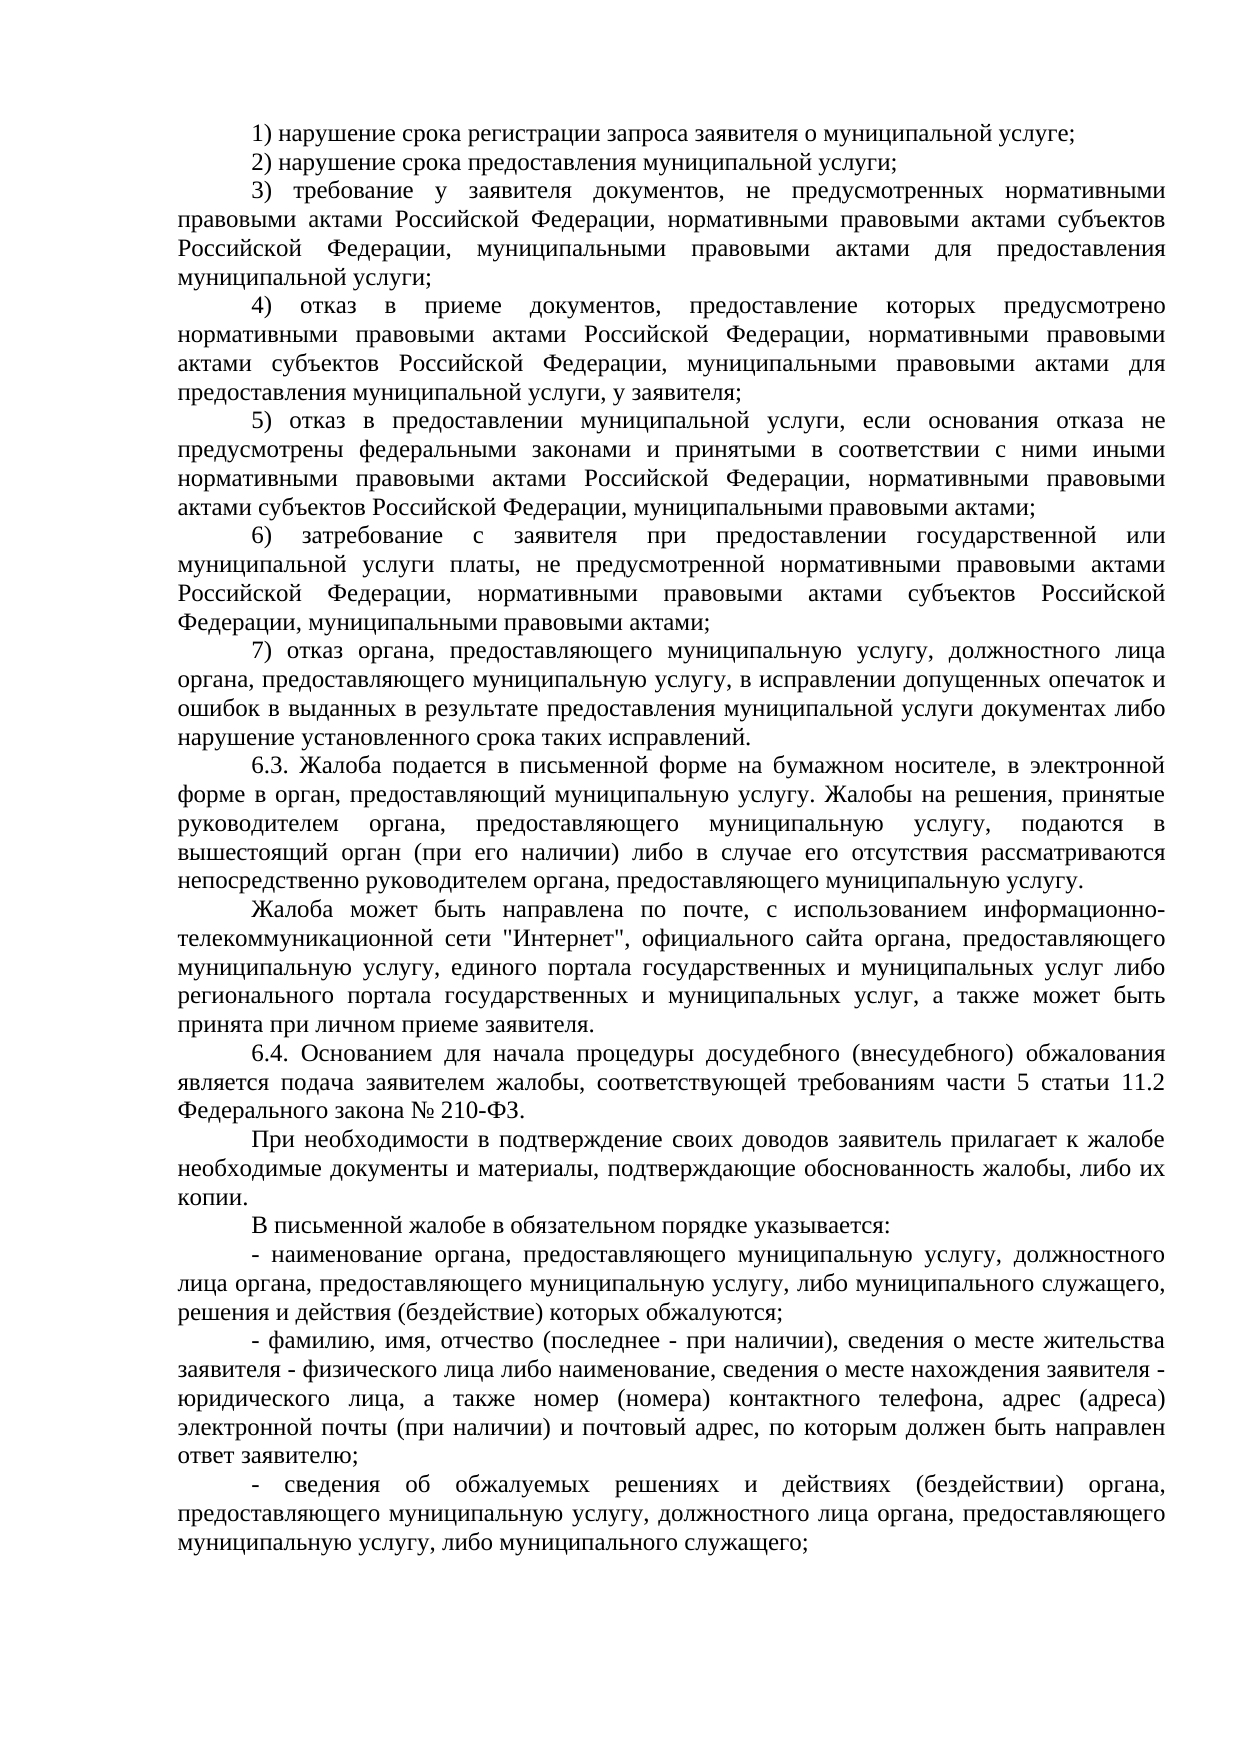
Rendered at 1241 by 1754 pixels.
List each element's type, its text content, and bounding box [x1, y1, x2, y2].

text - сведения об обжалуемых решениях и действиях (бездействии) органа, предоставляющего муниципальную услугу, должностного лица органа, предоставляющего муниципальную услугу, либо муниципального служащего; [177, 1469, 1166, 1556]
text При необходимости в подтверждение своих доводов заявитель прилагает к жалобе необходимые документы и материалы, подтверждающие обоснованность жалобы, либо их копии. [177, 1124, 1166, 1211]
text 6.4. Основанием для начала процедуры досудебного (внесудебного) обжалования является подача заявителем жалобы, соответствующей требованиям части 5 статьи 11.2 Федерального закона № 210-ФЗ. [177, 1038, 1166, 1124]
text Жалоба может быть направлена по почте, с использованием информационно-телекоммуникационной сети "Интернет", официального сайта органа, предоставляющего муниципальную услугу, единого портала государственных и муниципальных услуг либо регионального портала государственных и муниципальных услуг, а также может быть принята при личном приеме заявителя. [177, 894, 1166, 1038]
text 7) отказ органа, предоставляющего муниципальную услугу, должностного лица органа, предоставляющего муниципальную услугу, в исправлении допущенных опечаток и ошибок в выданных в результате предоставления муниципальной услуги документах либо нарушение установленного срока таких исправлений. [177, 636, 1166, 751]
text 6.3. Жалоба подается в письменной форме на бумажном носителе, в электронной форме в орган, предоставляющий муниципальную услугу. Жалобы на решения, принятые руководителем органа, предоставляющего муниципальную услугу, подаются в вышестоящий орган (при его наличии) либо в случае его отсутствия рассматриваются непосредственно руководителем органа, предоставляющего муниципальную услугу. [177, 751, 1166, 894]
text 1) нарушение срока регистрации запроса заявителя о муниципальной услуге; [177, 118, 1166, 147]
text - наименование органа, предоставляющего муниципальную услугу, должностного лица органа, предоставляющего муниципальную услугу, либо муниципального служащего, решения и действия (бездействие) которых обжалуются; [177, 1239, 1166, 1326]
text 5) отказ в предоставлении муниципальной услуги, если основания отказа не предусмотрены федеральными законами и принятыми в соответствии с ними иными нормативными правовыми актами Российской Федерации, нормативными правовыми актами субъектов Российской Федерации, муниципальными правовыми актами; [177, 406, 1166, 521]
text 3) требование у заявителя документов, не предусмотренных нормативными правовыми актами Российской Федерации, нормативными правовыми актами субъектов Российской Федерации, муниципальными правовыми актами для предоставления муниципальной услуги; [177, 176, 1166, 291]
text 4) отказ в приеме документов, предоставление которых предусмотрено нормативными правовыми актами Российской Федерации, нормативными правовыми актами субъектов Российской Федерации, муниципальными правовыми актами для предоставления муниципальной услуги, у заявителя; [177, 291, 1166, 406]
text 6) затребование с заявителя при предоставлении государственной или муниципальной услуги платы, не предусмотренной нормативными правовыми актами Российской Федерации, нормативными правовыми актами субъектов Российской Федерации, муниципальными правовыми актами; [177, 521, 1166, 636]
text 2) нарушение срока предоставления муниципальной услуги; [177, 147, 1166, 176]
text В письменной жалобе в обязательном порядке указывается: [177, 1211, 1166, 1239]
text - фамилию, имя, отчество (последнее - при наличии), сведения о месте жительства заявителя - физического лица либо наименование, сведения о месте нахождения заявителя - юридического лица, а также номер (номера) контактного телефона, адрес (адреса) электронной почты (при наличии) и почтовый адрес, по которым должен быть направлен ответ заявителю; [177, 1326, 1166, 1469]
